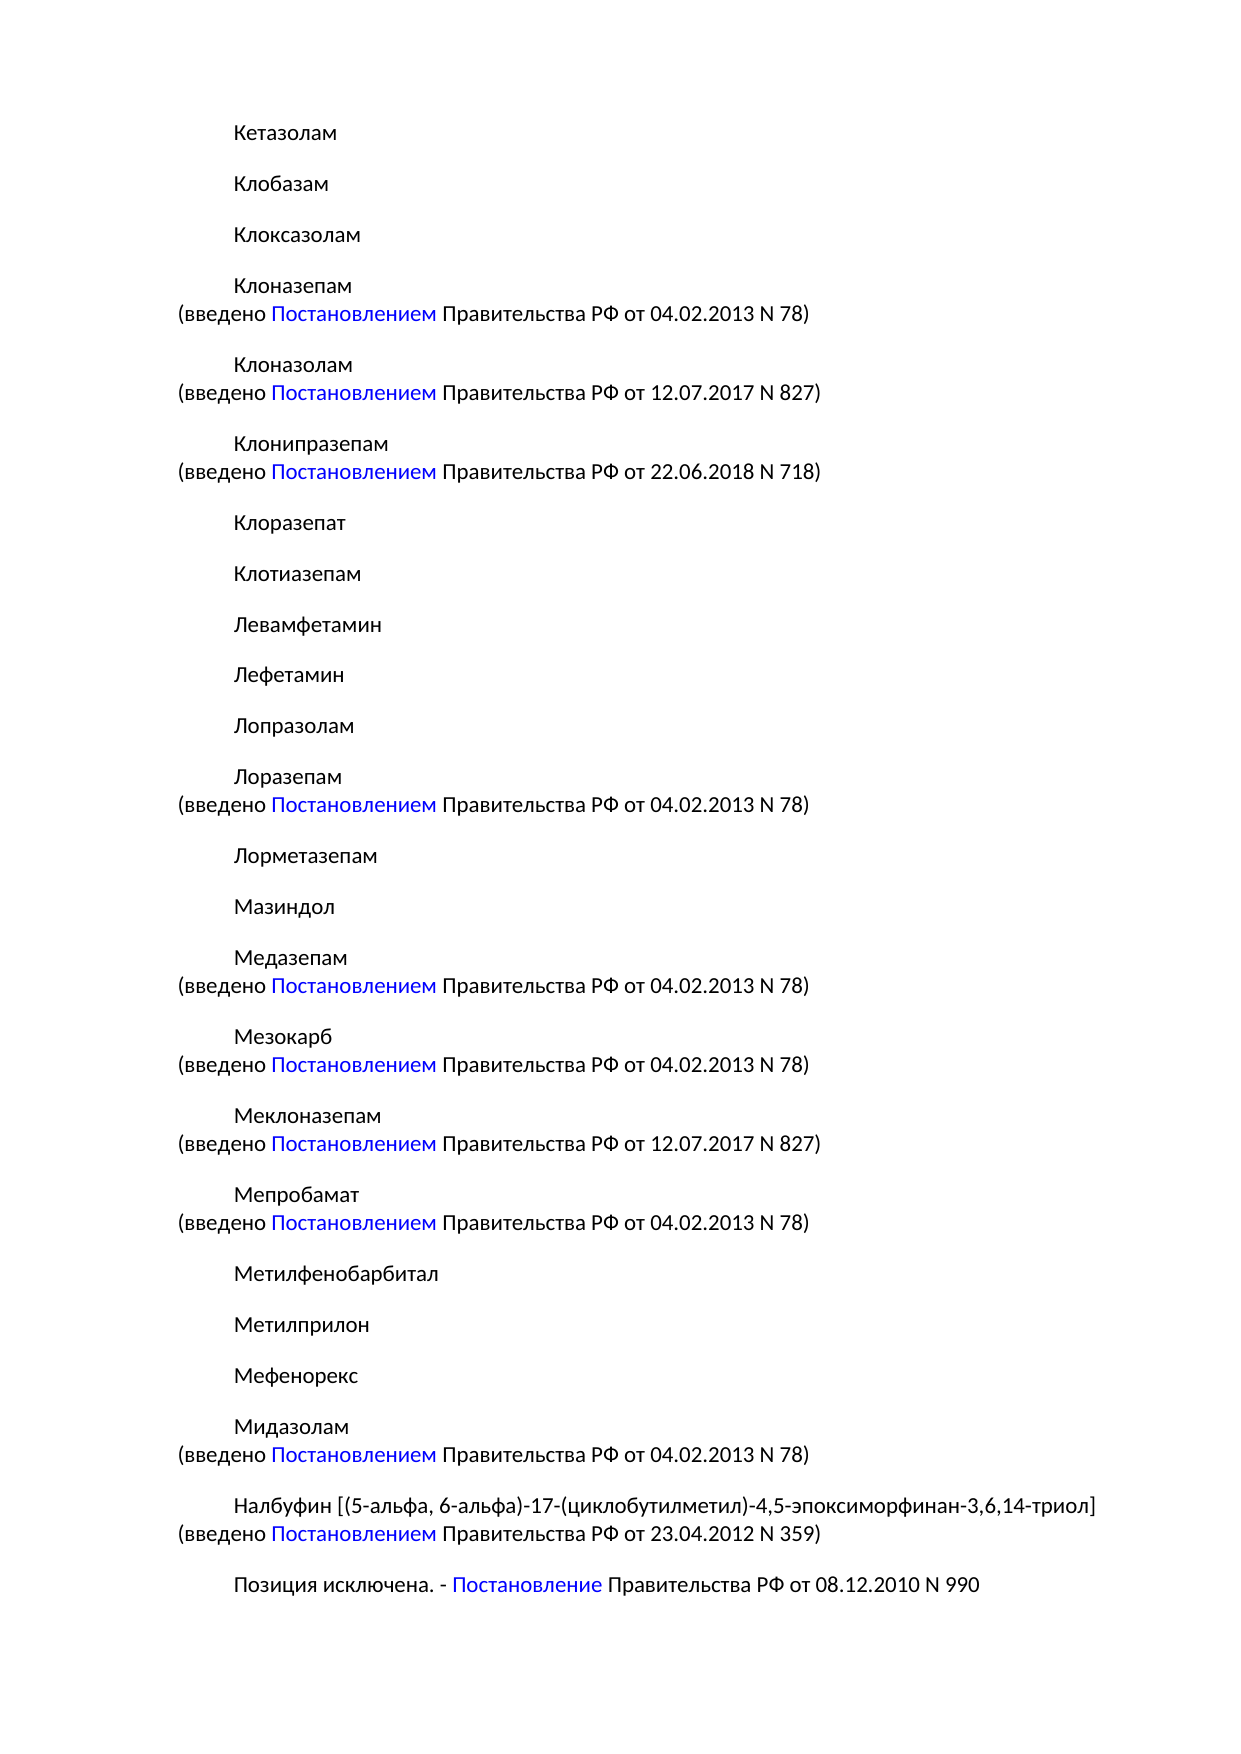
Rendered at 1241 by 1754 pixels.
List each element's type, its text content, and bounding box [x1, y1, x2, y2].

text Клобазам [177, 169, 1152, 197]
text (введено Постановлением Правительства РФ от 04.02.2013 N 78) [177, 1208, 1152, 1236]
text Мезокарб [177, 1022, 1152, 1050]
text Метилфенобарбитал [177, 1259, 1152, 1287]
text Мидазолам [177, 1412, 1152, 1440]
text (введено Постановлением Правительства РФ от 23.04.2012 N 359) [177, 1519, 1152, 1547]
text (введено Постановлением Правительства РФ от 04.02.2013 N 78) [177, 1050, 1152, 1078]
text Кетазолам [177, 118, 1152, 146]
text Мефенорекс [177, 1361, 1152, 1389]
text (введено Постановлением Правительства РФ от 04.02.2013 N 78) [177, 971, 1152, 999]
text Клонипразепам [177, 429, 1152, 457]
text Левамфетамин [177, 610, 1152, 638]
text Лорметазепам [177, 841, 1152, 869]
text Меклоназепам [177, 1101, 1152, 1129]
text Лоразепам [177, 762, 1152, 791]
text Мепробамат [177, 1180, 1152, 1208]
text (введено Постановлением Правительства РФ от 04.02.2013 N 78) [177, 791, 1152, 818]
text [177, 378, 1152, 406]
text Клоразепат [177, 508, 1152, 536]
text Налбуфин [(5-альфа, 6-альфа)-17-(циклобутилметил)-4,5-эпоксиморфинан-3,6,14-триол] [177, 1491, 1152, 1519]
text Медазепам [177, 943, 1152, 971]
text Клоксазолам [177, 220, 1152, 248]
text Клотиазепам [177, 559, 1152, 587]
text Клоназолам [177, 350, 1152, 378]
text Позиция исключена. - Постановление Правительства РФ от 08.12.2010 N 990 [177, 1570, 1152, 1598]
text Метилприлон [177, 1310, 1152, 1338]
text (введено Постановлением Правительства РФ от 12.07.2017 N 827) [177, 1129, 1152, 1157]
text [177, 299, 1152, 327]
text Мазиндол [177, 892, 1152, 920]
text (введено Постановлением Правительства РФ от 04.02.2013 N 78) [177, 1440, 1152, 1468]
text Клоназепам [177, 271, 1152, 299]
text Лефетамин [177, 661, 1152, 689]
text Лопразолам [177, 712, 1152, 739]
text (введено Постановлением Правительства РФ от 22.06.2018 N 718) [177, 457, 1152, 485]
